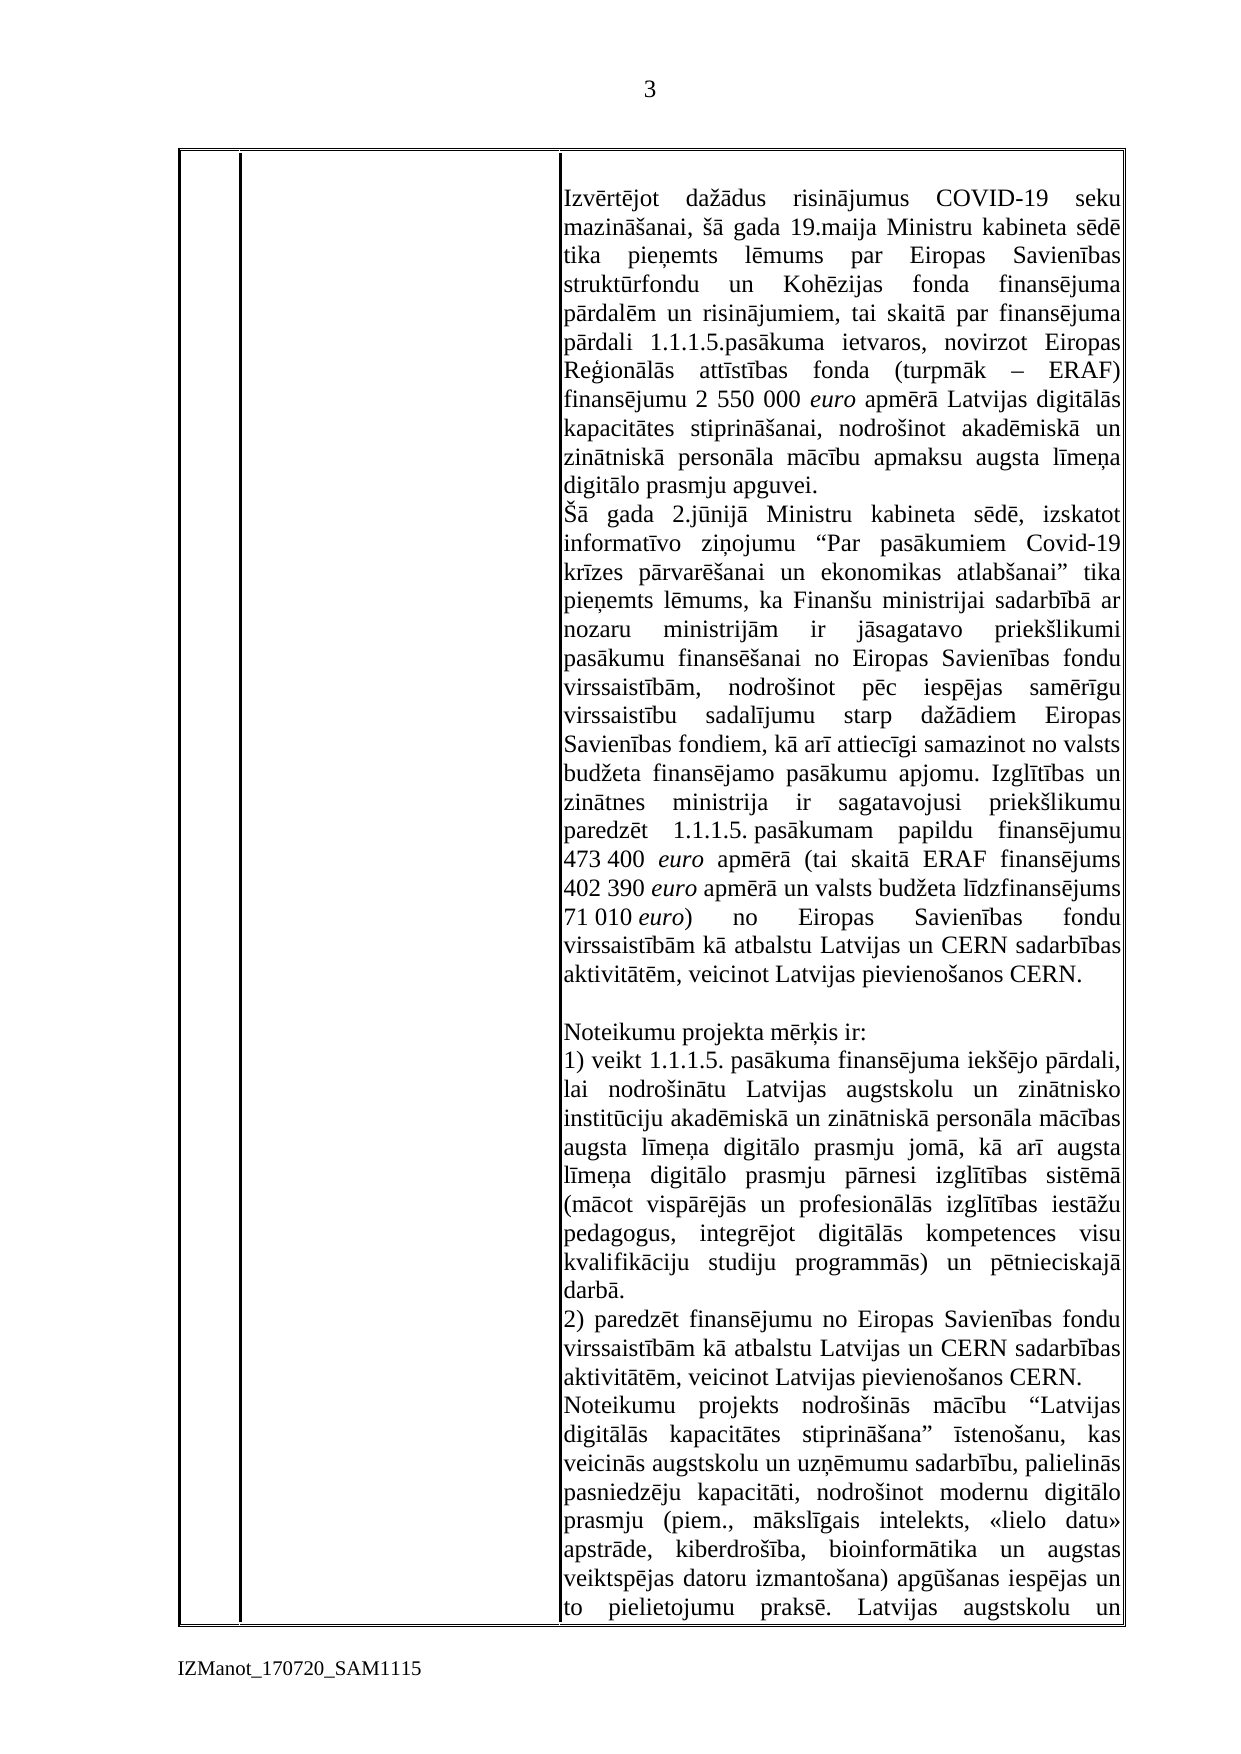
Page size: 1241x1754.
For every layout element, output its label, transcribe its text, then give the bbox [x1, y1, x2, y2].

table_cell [240, 149, 560, 1623]
table_cell 2. [180, 149, 240, 1623]
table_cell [560, 151, 1123, 1623]
